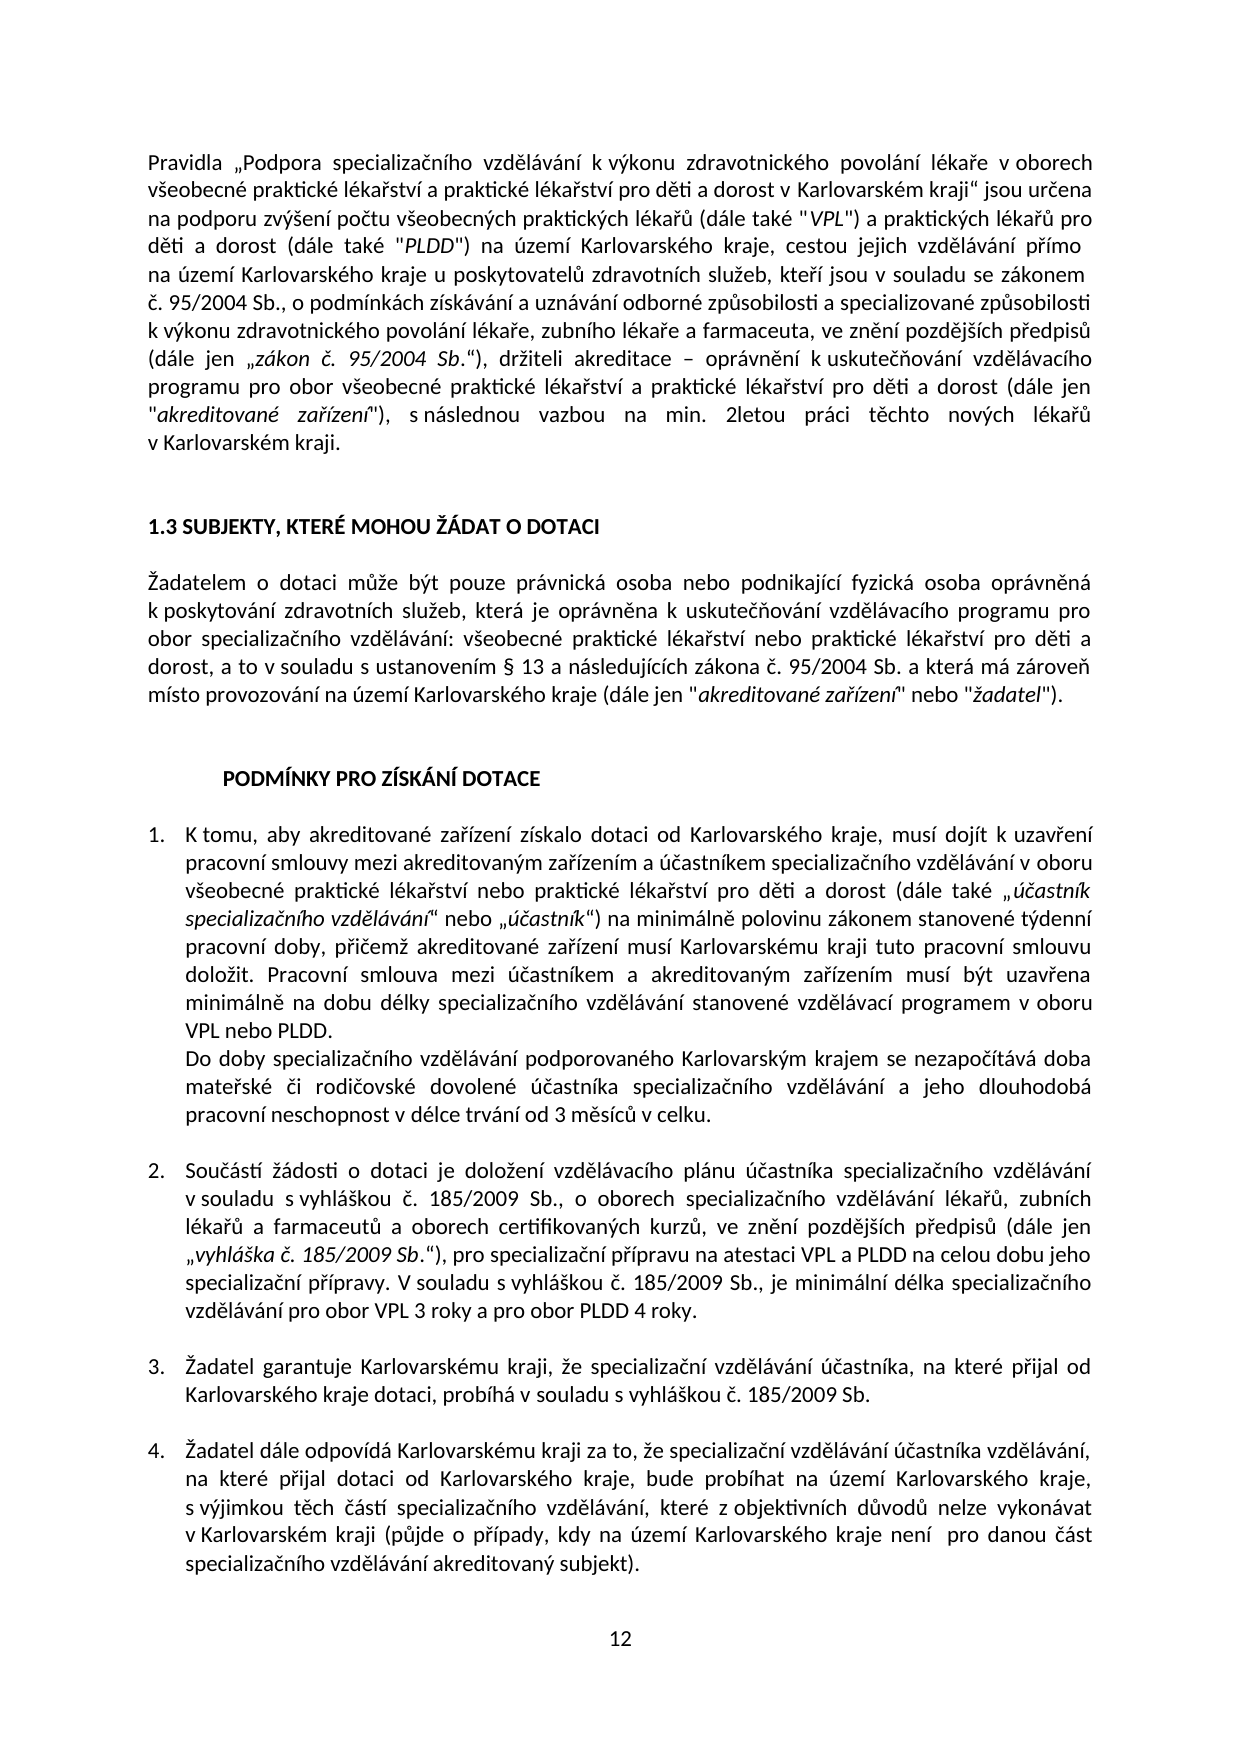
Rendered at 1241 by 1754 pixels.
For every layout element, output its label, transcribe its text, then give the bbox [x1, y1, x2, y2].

list 1. K tomu, aby akreditované zařízení získalo dotaci od Karlovarského kraje, musí dojít k uzavření pracovní smlouvy mezi akreditovaným zařízením a účastníkem specializačního vzdělávání v oboru všeobecné praktické lékařství nebo praktické lékařství pro děti a dorost (dále také „účastník specializačního vzdělávání“ nebo „účastník“) na minimálně polovinu zákonem stanovené týdenní pracovní doby, přičemž akreditované zařízení musí Karlovarskému kraji tuto pracovní smlouvu doložit. Pracovní smlouva mezi účastníkem a akreditovaným zařízením musí být uzavřena minimálně na dobu délky specializačního vzdělávání stanovené vzdělávací programem v oboru VPL nebo PLDD. [148, 820, 1093, 1044]
text 4. Žadatel dále odpovídá Karlovarskému kraji za to, že specializační vzdělávání účastníka vzdělávání, na které přijal dotaci od Karlovarského kraje, bude probíhat na území Karlovarského kraje, s výjimkou těch částí specializačního vzdělávání, které z objektivních důvodů nelze vykonávat v Karlovarském kraji (půjde o případy, kdy na území Karlovarského kraje není pro danou část specializačního vzdělávání akreditovaný subjekt). [148, 1437, 1093, 1577]
list Do doby specializačního vzdělávání podporovaného Karlovarským krajem se nezapočítává doba mateřské či rodičovské dovolené účastníka specializačního vzdělávání a jeho dlouhodobá pracovní neschopnost v délce trvání od 3 měsíců v celku. [185, 1044, 1093, 1128]
text 1.3 SUBJEKTY, KTERÉ MOHOU ŽÁDAT O DOTACI [148, 512, 1093, 540]
list PODMÍNKY PRO ZÍSKÁNÍ DOTACE [223, 764, 1093, 792]
text Žadatelem o dotaci může být pouze právnická osoba nebo podnikající fyzická osoba oprávněná k poskytování zdravotních služeb, která je oprávněna k uskutečňování vzdělávacího programu pro obor specializačního vzdělávání: všeobecné praktické lékařství nebo praktické lékařství pro děti a dorost, a to v souladu s ustanovením § 13 a následujících zákona č. 95/2004 Sb. a která má zároveň místo provozování na území Karlovarského kraje (dále jen "akreditované zařízení" nebo "žadatel"). [148, 568, 1093, 708]
text 3. Žadatel garantuje Karlovarskému kraji, že specializační vzdělávání účastníka, na které přijal od Karlovarského kraje dotaci, probíhá v souladu s vyhláškou č. 185/2009 Sb. [148, 1352, 1093, 1408]
list Pravidla „Podpora specializačního vzdělávání k výkonu zdravotnického povolání lékaře v oborech všeobecné praktické lékařství a praktické lékařství pro děti a dorost v Karlovarském kraji“ jsou určena na podporu zvýšení počtu všeobecných praktických lékařů (dále také "VPL") a praktických lékařů pro děti a dorost (dále také "PLDD") na území Karlovarského kraje, cestou jejich vzdělávání přímo na území Karlovarského kraje u poskytovatelů zdravotních služeb, kteří jsou v souladu se zákonem č. 95/2004 Sb., o podmínkách získávání a uznávání odborné způsobilosti a specializované způsobilosti k výkonu zdravotnického povolání lékaře, zubního lékaře a farmaceuta, ve znění pozdějších předpisů (dále jen „zákon č. 95/2004 Sb.“), držiteli akreditace – oprávnění k uskutečňování vzdělávacího programu pro obor všeobecné praktické lékařství a praktické lékařství pro děti a dorost (dále jen "akreditované zařízení"), s následnou vazbou na min. 2letou práci těchto nových lékařů v Karlovarském kraji. [148, 148, 1093, 456]
text 2. Součástí žádosti o dotaci je doložení vzdělávacího plánu účastníka specializačního vzdělávání v souladu s vyhláškou č. 185/2009 Sb., o oborech specializačního vzdělávání lékařů, zubních lékařů a farmaceutů a oborech certifikovaných kurzů, ve znění pozdějších předpisů (dále jen „vyhláška č. 185/2009 Sb.“), pro specializační přípravu na atestaci VPL a PLDD na celou dobu jeho specializační přípravy. V souladu s vyhláškou č. 185/2009 Sb., je minimální délka specializačního vzdělávání pro obor VPL 3 roky a pro obor PLDD 4 roky. [148, 1156, 1093, 1324]
